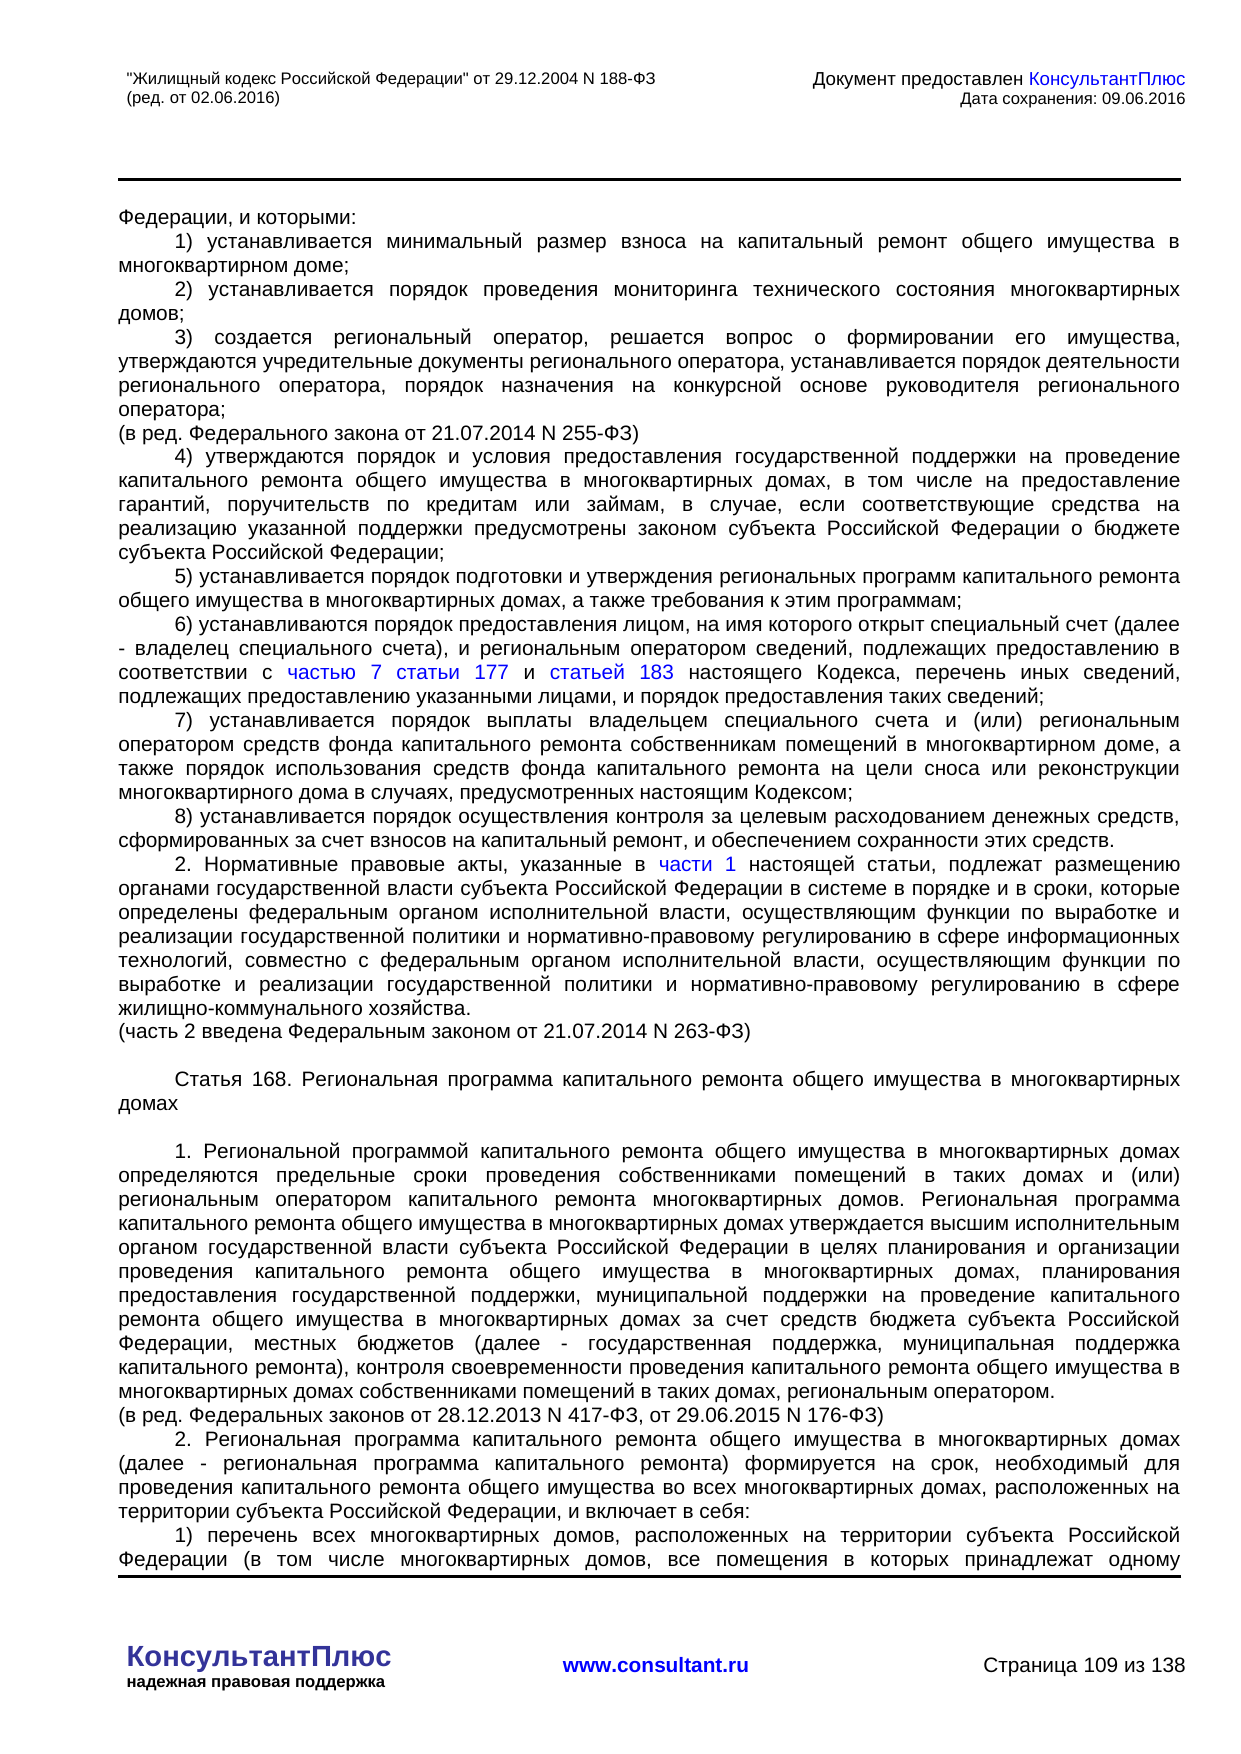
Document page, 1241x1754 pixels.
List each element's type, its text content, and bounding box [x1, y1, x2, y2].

text (часть 2 введена Федеральным законом от 21.07.2014 N 263-ФЗ) [118, 1019, 1181, 1043]
text (в ред. Федерального закона от 21.07.2014 N 255-ФЗ) [118, 420, 1181, 444]
text 1. Региональной программой капитального ремонта общего имущества в многоквартирных домах определяются предельные сроки проведения собственниками помещений в таких домах и (или) региональным оператором капитального ремонта многоквартирных домов. Региональная программа капитального ремонта общего имущества в многоквартирных домах утверждается высшим исполнительным органом государственной власти субъекта Российской Федерации в целях планирования и организации проведения капитального ремонта общего имущества в многоквартирных домах, планирования предоставления государственной поддержки, муниципальной поддержки на проведение капитального ремонта общего имущества в многоквартирных домах за счет средств бюджета субъекта Российской Федерации, местных бюджетов (далее - государственная поддержка, муниципальная поддержка капитального ремонта), контроля своевременности проведения капитального ремонта общего имущества в многоквартирных домах собственниками помещений в таких домах, региональным оператором. [118, 1139, 1181, 1403]
text 4) утверждаются порядок и условия предоставления государственной поддержки на проведение капитального ремонта общего имущества в многоквартирных домах, в том числе на предоставление гарантий, поручительств по кредитам или займам, в случае, если соответствующие средства на реализацию указанной поддержки предусмотрены законом субъекта Российской Федерации о бюджете субъекта Российской Федерации; [118, 444, 1181, 564]
text 2. Региональная программа капитального ремонта общего имущества в многоквартирных домах (далее - региональная программа капитального ремонта) формируется на срок, необходимый для проведения капитального ремонта общего имущества во всех многоквартирных домах, расположенных на территории субъекта Российской Федерации, и включает в себя: [118, 1427, 1181, 1522]
text 2) устанавливается порядок проведения мониторинга технического состояния многоквартирных домов; [118, 277, 1181, 324]
text 5) устанавливается порядок подготовки и утверждения региональных программ капитального ремонта общего имущества в многоквартирных домах, а также требования к этим программам; [118, 564, 1181, 612]
text 1) устанавливается минимальный размер взноса на капитальный ремонт общего имущества в многоквартирном доме; [118, 229, 1181, 277]
text (в ред. Федеральных законов от 28.12.2013 N 417-ФЗ, от 29.06.2015 N 176-ФЗ) [118, 1403, 1181, 1427]
text Статья 168. Региональная программа капитального ремонта общего имущества в многоквартирных домах [118, 1067, 1181, 1115]
text 8) устанавливается порядок осуществления контроля за целевым расходованием денежных средств, сформированных за счет взносов на капитальный ремонт, и обеспечением сохранности этих средств. [118, 804, 1181, 852]
text 6) устанавливаются порядок предоставления лицом, на имя которого открыт специальный счет (далее - владелец специального счета), и региональным оператором сведений, подлежащих предоставлению в соответствии с частью 7 статьи 177 и статьей 183 настоящего Кодекса, перечень иных сведений, подлежащих предоставлению указанными лицами, и порядок предоставления таких сведений; [118, 612, 1181, 708]
text 2. Нормативные правовые акты, указанные в части 1 настоящей статьи, подлежат размещению органами государственной власти субъекта Российской Федерации в системе в порядке и в сроки, которые определены федеральным органом исполнительной власти, осуществляющим функции по выработке и реализации государственной политики и нормативно-правовому регулированию в сфере информационных технологий, совместно с федеральным органом исполнительной власти, осуществляющим функции по выработке и реализации государственной политики и нормативно-правовому регулированию в сфере жилищно-коммунального хозяйства. [118, 852, 1181, 1019]
text 3) создается региональный оператор, решается вопрос о формировании его имущества, утверждаются учредительные документы регионального оператора, устанавливается порядок деятельности регионального оператора, порядок назначения на конкурсной основе руководителя регионального оператора; [118, 324, 1181, 420]
text 7) устанавливается порядок выплаты владельцем специального счета и (или) региональным оператором средств фонда капитального ремонта собственникам помещений в многоквартирном доме, а также порядок использования средств фонда капитального ремонта на цели сноса или реконструкции многоквартирного дома в случаях, предусмотренных настоящим Кодексом; [118, 708, 1181, 804]
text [118, 205, 1181, 229]
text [118, 1522, 1181, 1570]
